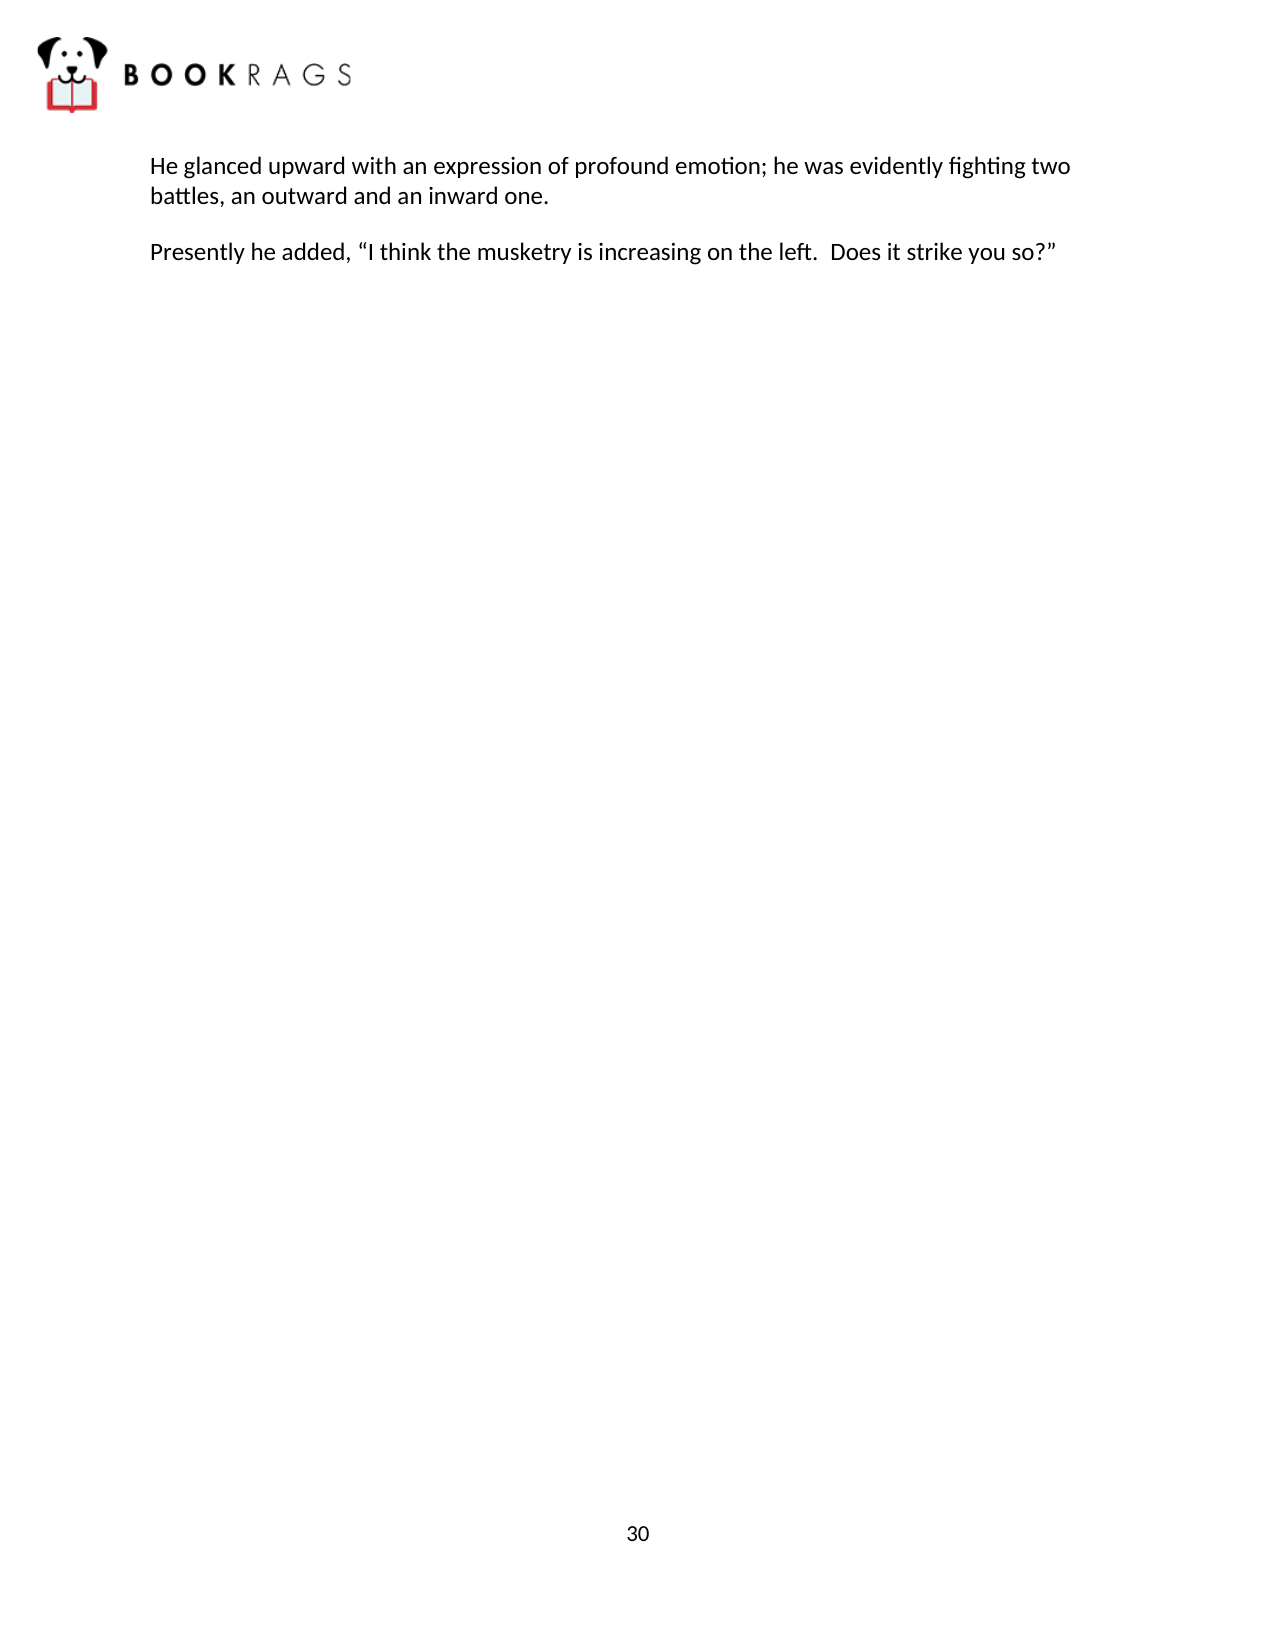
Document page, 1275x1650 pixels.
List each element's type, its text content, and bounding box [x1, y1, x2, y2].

text He glanced upward with an expression of profound emotion; he was evidently fighting two battles, an outward and an inward one. [150, 150, 1125, 211]
picture [37, 37, 351, 113]
text Presently he added, “I think the musketry is increasing on the left. Does it strike you so?” [150, 236, 1125, 267]
